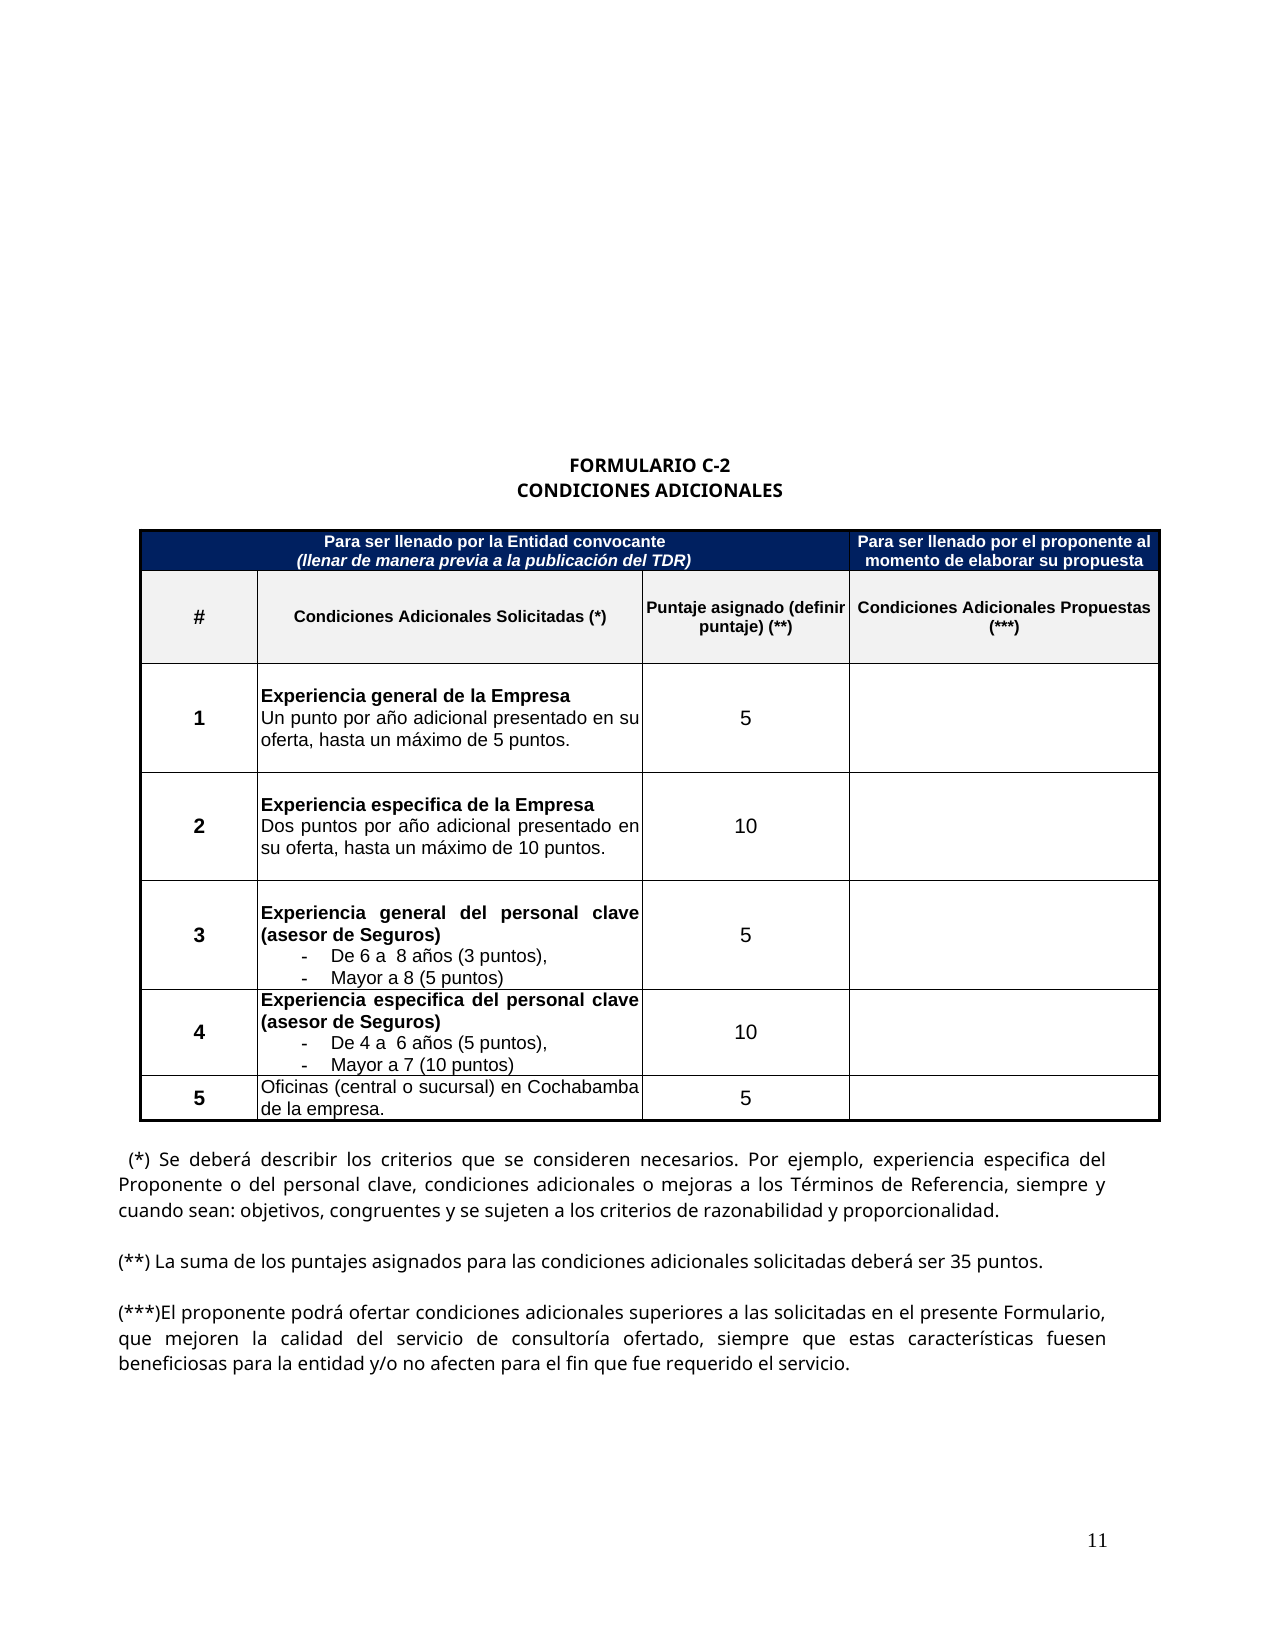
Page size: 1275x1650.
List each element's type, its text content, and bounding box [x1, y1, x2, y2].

text FORMULARIO C-2 [192, 452, 1107, 477]
table_cell 10 [643, 773, 849, 880]
table_cell [850, 990, 1158, 1075]
table_header Para ser llenado por el proponente al momento de elaborar su propuesta [850, 532, 1158, 570]
table_cell 1 [142, 664, 257, 772]
table_cell # [142, 571, 257, 663]
table_cell 5 [142, 1076, 257, 1119]
table_cell Experiencia especifica del personal clave (asesor de Seguros) De 4 a 6 años (5 puntos), Mayor a 7 (10 puntos) [258, 990, 642, 1075]
table_header Para ser llenado por la Entidad convocante (llenar de manera previa a la publicación del TDR) [142, 532, 849, 570]
table_cell 5 [643, 1076, 849, 1119]
table_cell Oficinas (central o sucursal) en Cochabamba de la empresa. [258, 1076, 642, 1119]
table_cell 10 [643, 990, 849, 1075]
table_cell 4 [142, 990, 257, 1075]
table_cell 2 [142, 773, 257, 880]
table_cell Experiencia general de la Empresa Un punto por año adicional presentado en su oferta, hasta un máximo de 5 puntos. [258, 664, 642, 772]
table_cell [850, 664, 1158, 772]
table_cell Experiencia especifica de la Empresa Dos puntos por año adicional presentado en su oferta, hasta un máximo de 10 puntos. [258, 773, 642, 880]
table_cell Condiciones Adicionales Solicitadas (*) [258, 571, 642, 663]
table_cell Condiciones Adicionales Propuestas (***) [850, 571, 1158, 663]
table_cell [850, 773, 1158, 880]
text CONDICIONES ADICIONALES [192, 477, 1107, 503]
table_cell Experiencia general del personal clave (asesor de Seguros) De 6 a 8 años (3 puntos), Mayor a 8 (5 puntos) [258, 881, 642, 988]
table_cell 5 [643, 664, 849, 772]
table_cell [850, 881, 1158, 988]
text (*) Se deberá describir los criterios que se consideren necesarios. Por ejemplo, experiencia especifica del Proponente o del personal clave, condiciones adicionales o mejoras a los Términos de Referencia, siempre y cuando sean: objetivos, congruentes y se sujeten a los criterios de razonabilidad y proporcionalidad. [118, 1146, 1107, 1223]
table_cell [850, 1076, 1158, 1119]
table_cell Puntaje asignado (definir puntaje) (**) [643, 571, 849, 663]
text (**) La suma de los puntajes asignados para las condiciones adicionales solicitadas deberá ser 35 puntos. [118, 1248, 1107, 1274]
text (***)El proponente podrá ofertar condiciones adicionales superiores a las solicitadas en el presente Formulario, que mejoren la calidad del servicio de consultoría ofertado, siempre que estas características fuesen beneficiosas para la entidad y/o no afecten para el fin que fue requerido el servicio. [118, 1299, 1107, 1376]
table_cell 3 [142, 881, 257, 988]
table_cell 5 [643, 881, 849, 988]
